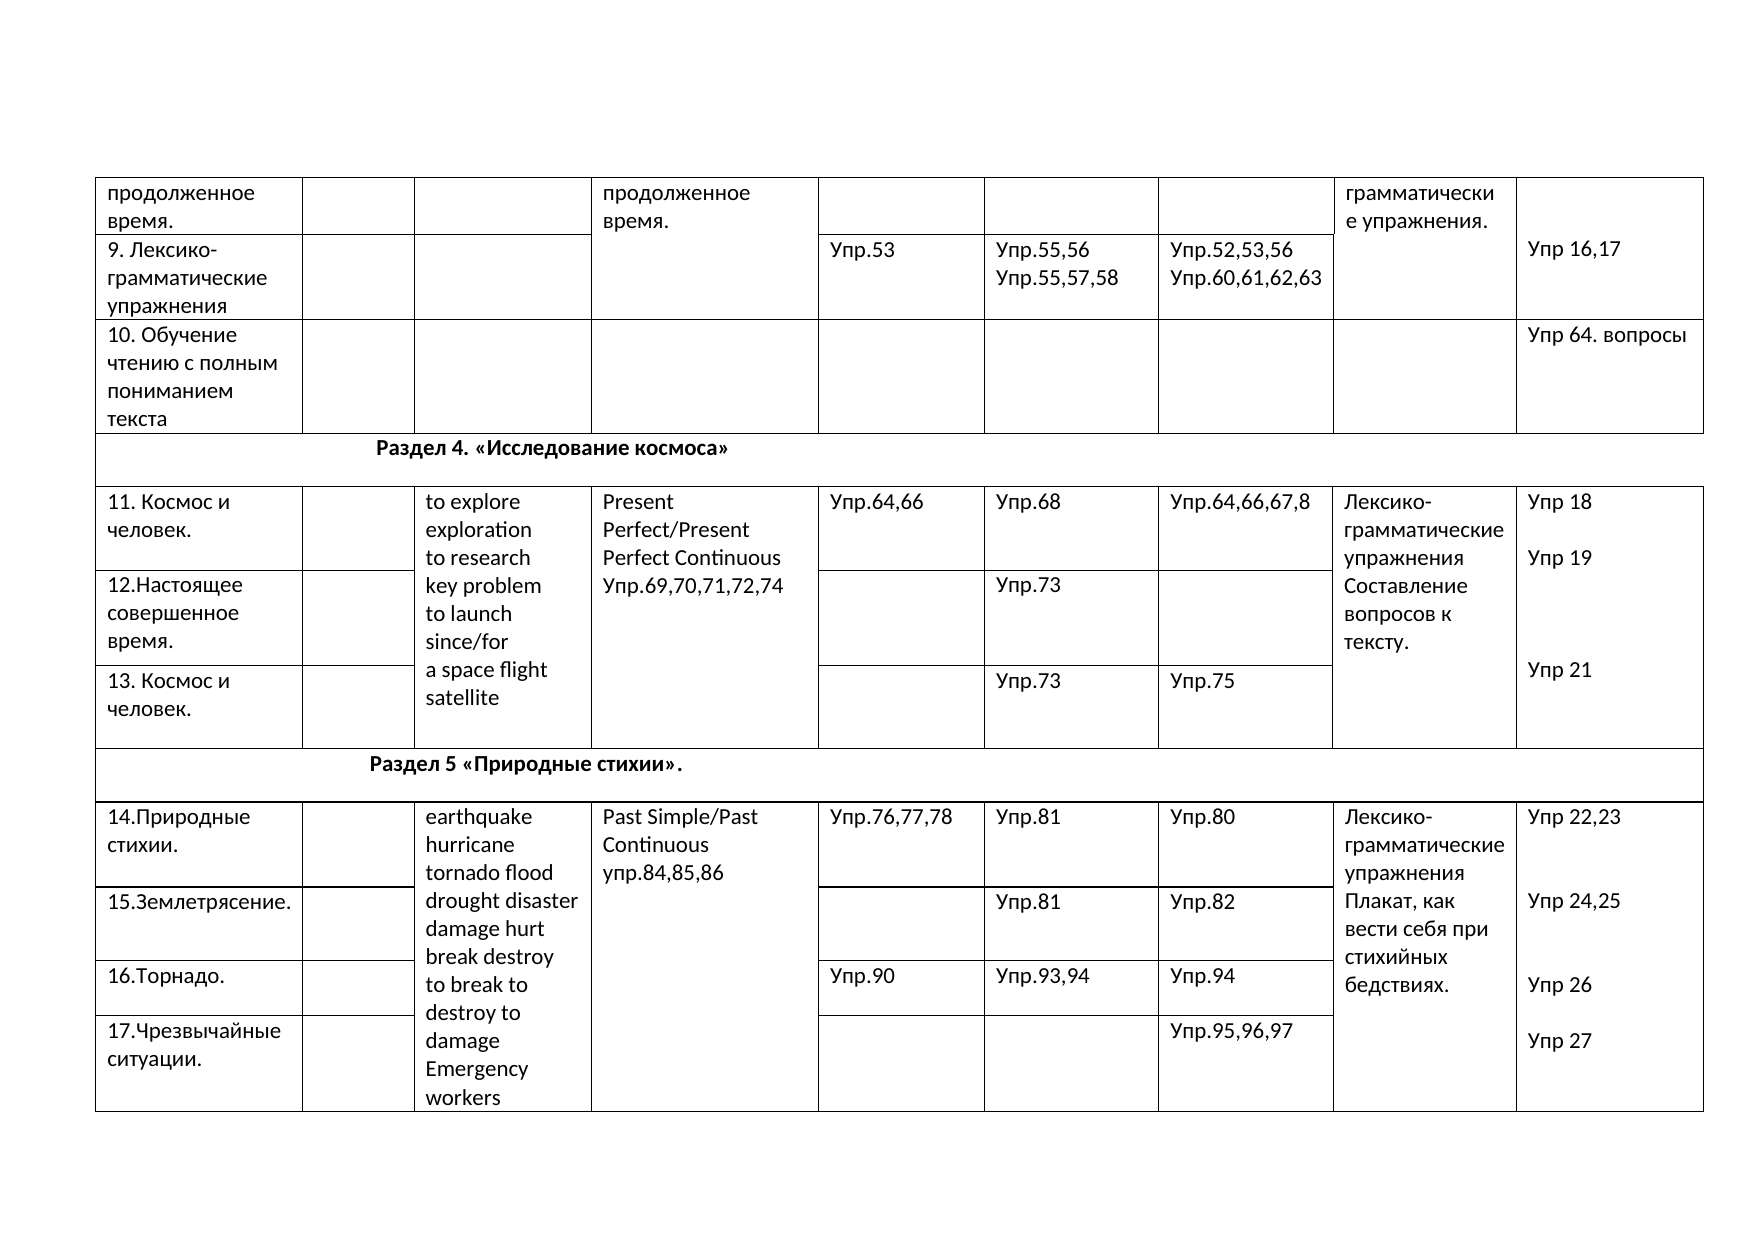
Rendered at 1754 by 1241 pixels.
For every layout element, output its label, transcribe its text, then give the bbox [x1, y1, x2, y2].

table_cell Лексико-грамматические упражнения Плакат, как вести себя при стихийных бедствиях. [1334, 803, 1516, 1111]
table_cell [303, 571, 414, 665]
table_cell [303, 1016, 414, 1111]
table_cell [819, 320, 984, 432]
table_cell 16.Торнадо. [96, 961, 302, 1015]
table_cell Упр.81 [985, 888, 1158, 960]
table_cell Упр 14,15 Упр 16,17 [1517, 178, 1703, 319]
table_cell Упр.64,66 [819, 487, 984, 569]
table_cell Упр.90 [819, 961, 984, 1015]
table_cell Упр.76,77,78 [819, 803, 984, 886]
table_cell Упр.94 [1159, 961, 1333, 1015]
table_cell Упр.93,94 [985, 961, 1158, 1015]
table_cell Лексико-грамматические упражнения Составление вопросов к тексту. [1333, 487, 1516, 748]
table_cell [1159, 320, 1333, 432]
table_cell Раздел 5 «Природные стихии». [96, 749, 1703, 801]
table_cell Упр.80 [1159, 803, 1333, 886]
table_cell Упр.52,53,56 Упр.60,61,62,63 [1159, 235, 1333, 319]
table_cell [303, 487, 414, 569]
table_cell [303, 888, 414, 960]
table_cell [303, 803, 414, 886]
table_cell 12.Настоящее совершенное время. [96, 571, 302, 665]
table_cell 9. Лексико-грамматические упражнения [96, 235, 302, 319]
table_cell 14.Природные стихии. [96, 803, 302, 886]
table_cell [303, 666, 414, 748]
table_cell [415, 235, 591, 319]
table_cell to explore exploration to research key problem to launch since/for a space flight satellite [415, 487, 591, 748]
table_cell [819, 1016, 984, 1111]
table_cell 10. Обучение чтению с полным пониманием текста [96, 320, 302, 432]
table_cell [819, 888, 984, 960]
table_cell [985, 1016, 1158, 1111]
table_cell 13. Космос и человек. [96, 666, 302, 748]
table_cell [985, 178, 1158, 234]
table_cell Упр.81 [985, 803, 1158, 886]
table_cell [592, 178, 818, 319]
table_cell [819, 666, 984, 748]
table_cell Present Perfect/Present Perfect Continuous Упр.69,70,71,72,74 [592, 487, 818, 748]
table_cell [303, 961, 414, 1015]
table_cell [415, 178, 591, 234]
table_cell Упр.68 [985, 487, 1158, 569]
table_cell Упр.53 [819, 235, 984, 319]
table_cell Упр.95,96,97 [1159, 1016, 1333, 1111]
table_cell [985, 320, 1158, 432]
table_cell 17.Чрезвычайные ситуации. [96, 1016, 302, 1111]
table_cell Упр 22,23 Упр 24,25 Упр 26 Упр 27 [1517, 803, 1703, 1111]
table_cell [592, 320, 818, 432]
table_cell Упр 18 Упр 19 Упр 21 [1517, 487, 1703, 748]
table_cell Упр.82 [1159, 888, 1333, 960]
table_cell Упр.73 [985, 666, 1158, 748]
table_cell Past Simple/Past Continuous упр.84,85,86 [592, 803, 818, 1111]
table_cell [1159, 571, 1332, 665]
table_cell Упр.64,66,67,8 [1159, 487, 1332, 569]
table_cell [415, 320, 591, 432]
table_cell 15.Землетрясение. [96, 888, 302, 960]
table_cell [1334, 320, 1516, 432]
table_cell [303, 178, 414, 234]
table_cell 11. Космос и человек. [96, 487, 302, 569]
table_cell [1335, 178, 1516, 234]
table_cell Упр.55,56 Упр.55,57,58 [985, 235, 1158, 319]
table_cell Упр 64. вопросы [1517, 320, 1703, 432]
table_cell [303, 235, 414, 319]
table_cell [303, 320, 414, 432]
table_cell [819, 178, 984, 234]
table_cell [1334, 234, 1516, 319]
table_cell Упр.73 [985, 571, 1158, 665]
table_cell Упр.75 [1159, 666, 1332, 748]
table_cell [1159, 178, 1334, 234]
table_cell earthquake hurricane tornado flood drought disaster damage hurt break destroy to break to destroy to damage Emergency workers [415, 803, 591, 1111]
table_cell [96, 178, 302, 234]
table_cell Раздел 4. «Исследование космоса» [96, 434, 1703, 486]
table_cell [819, 571, 984, 665]
